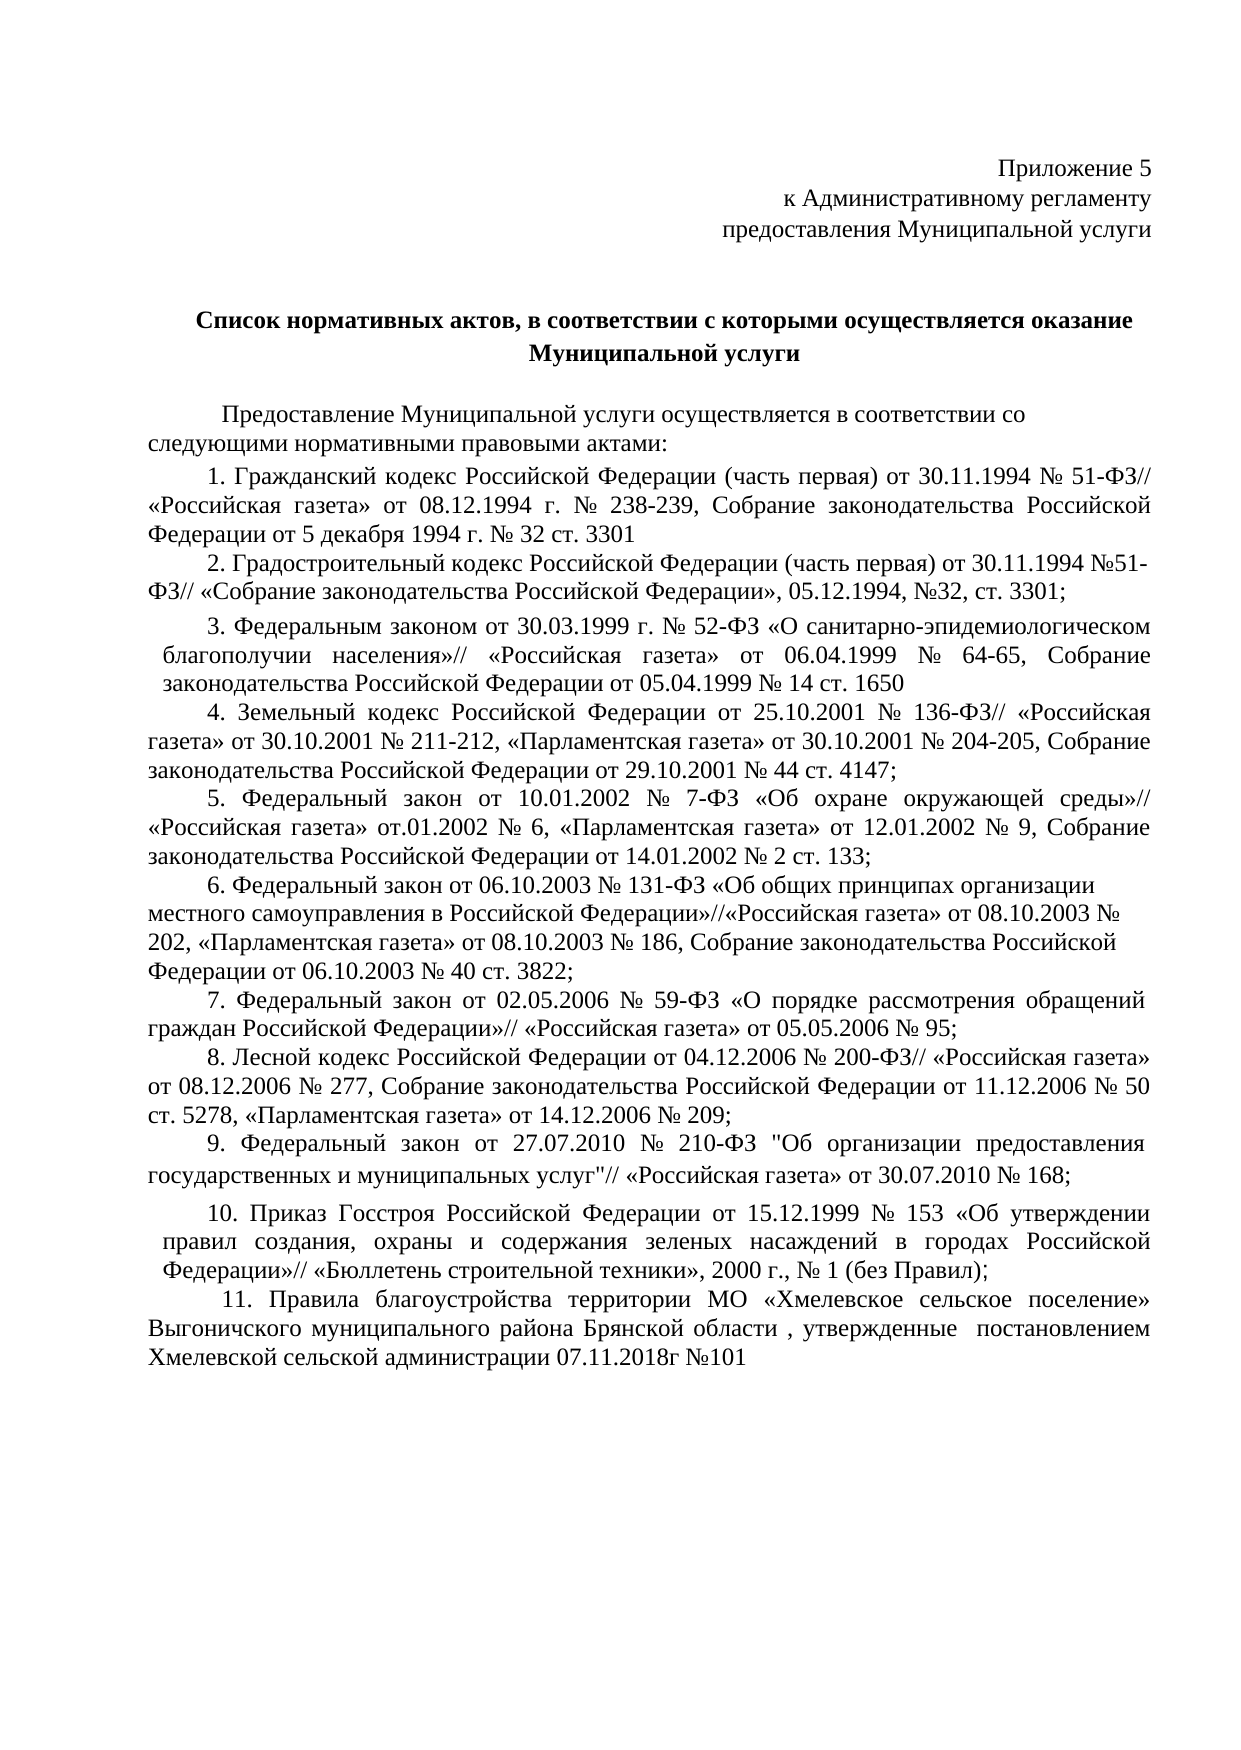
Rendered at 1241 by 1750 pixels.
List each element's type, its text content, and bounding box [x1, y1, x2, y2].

text 2. Градостроительный кодекс Российской Федерации (часть первая) от 30.11.1994 №51-ФЗ// «Собрание законодательства Российской Федерации», 05.12.1994, №32, ст. 3301; [148, 548, 1152, 605]
text 10. Приказ Госстроя Российской Федерации от 15.12.1999 № 153 «Об утверждении правил создания, охраны и содержания зеленых насаждений в городах Российской Федерации»// «Бюллетень строительной техники», 2000 г., № 1 (без Правил); [162, 1198, 1152, 1284]
text 11. Правила благоустройства территории МО «Хмелевское сельское поселение» Выгоничского муниципального района Брянской области , утвержденные постановлением Хмелевской сельской администрации 07.11.2018г №101 [148, 1284, 1152, 1370]
text 5. Федеральный закон от 10.01.2002 № 7-ФЗ «Об охране окружающей среды»// «Российская газета» от.01.2002 № 6, «Парламентская газета» от 12.01.2002 № 9, Собрание законодательства Российской Федерации от 14.01.2002 № 2 ст. 133; [148, 783, 1152, 870]
text Список нормативных актов, в соответствии с которыми осуществляется оказание Муниципальной услуги [195, 305, 1152, 366]
text Предоставление Муниципальной услуги осуществляется в соответствии со следующими нормативными правовыми актами: [148, 399, 1152, 457]
text 1. Гражданский кодекс Российской Федерации (часть первая) от 30.11.1994 № 51-ФЗ// «Российская газета» от 08.12.1994 г. № 238-239, Собрание законодательства Российской Федерации от 5 декабря 1994 г. № 32 ст. 3301 [148, 461, 1152, 548]
text Приложение 5 [812, 153, 1152, 182]
text 8. Лесной кодекс Российской Федерации от 04.12.2006 № 200-ФЗ// «Российская газета» от 08.12.2006 № 277, Собрание законодательства Российской Федерации от 11.12.2006 № 50 ст. 5278, «Парламентская газета» от 14.12.2006 № 209; [148, 1042, 1152, 1128]
text 6. Федеральный закон от 06.10.2003 № 131-ФЗ «Об общих принципах организации местного самоуправления в Российской Федерации»//«Российская газета» от 08.10.2003 № 202, «Парламентская газета» от 08.10.2003 № 186, Собрание законодательства Российской Федерации от 06.10.2003 № 40 ст. 3822; [148, 870, 1152, 985]
text 7. Федеральный закон от 02.05.2006 № 59-ФЗ «О порядке рассмотрения обращений граждан Российской Федерации»// «Российская газета» от 05.05.2006 № 95; [148, 985, 1146, 1042]
list 4. Земельный кодекс Российской Федерации от 25.10.2001 № 136-ФЗ// «Российская газета» от 30.10.2001 № 211-212, «Парламентская газета» от 30.10.2001 № 204-205, Собрание законодательства Российской Федерации от 29.10.2001 № 44 ст. 4147; [148, 697, 1152, 783]
text 9. Федеральный закон от 27.07.2010 № 210-ФЗ "Об организации предоставления государственных и муниципальных услуг"// «Российская газета» от 30.07.2010 № 168; [148, 1128, 1146, 1189]
text 3. Федеральным законом от 30.03.1999 г. № 52-ФЗ «О санитарно-эпидемиологическом благополучии населения»// «Российская газета» от 06.04.1999 № 64-65, Собрание законодательства Российской Федерации от 05.04.1999 № 14 ст. 1650 [162, 611, 1152, 697]
text к Административному регламенту предоставления Муниципальной услуги [664, 183, 1152, 243]
